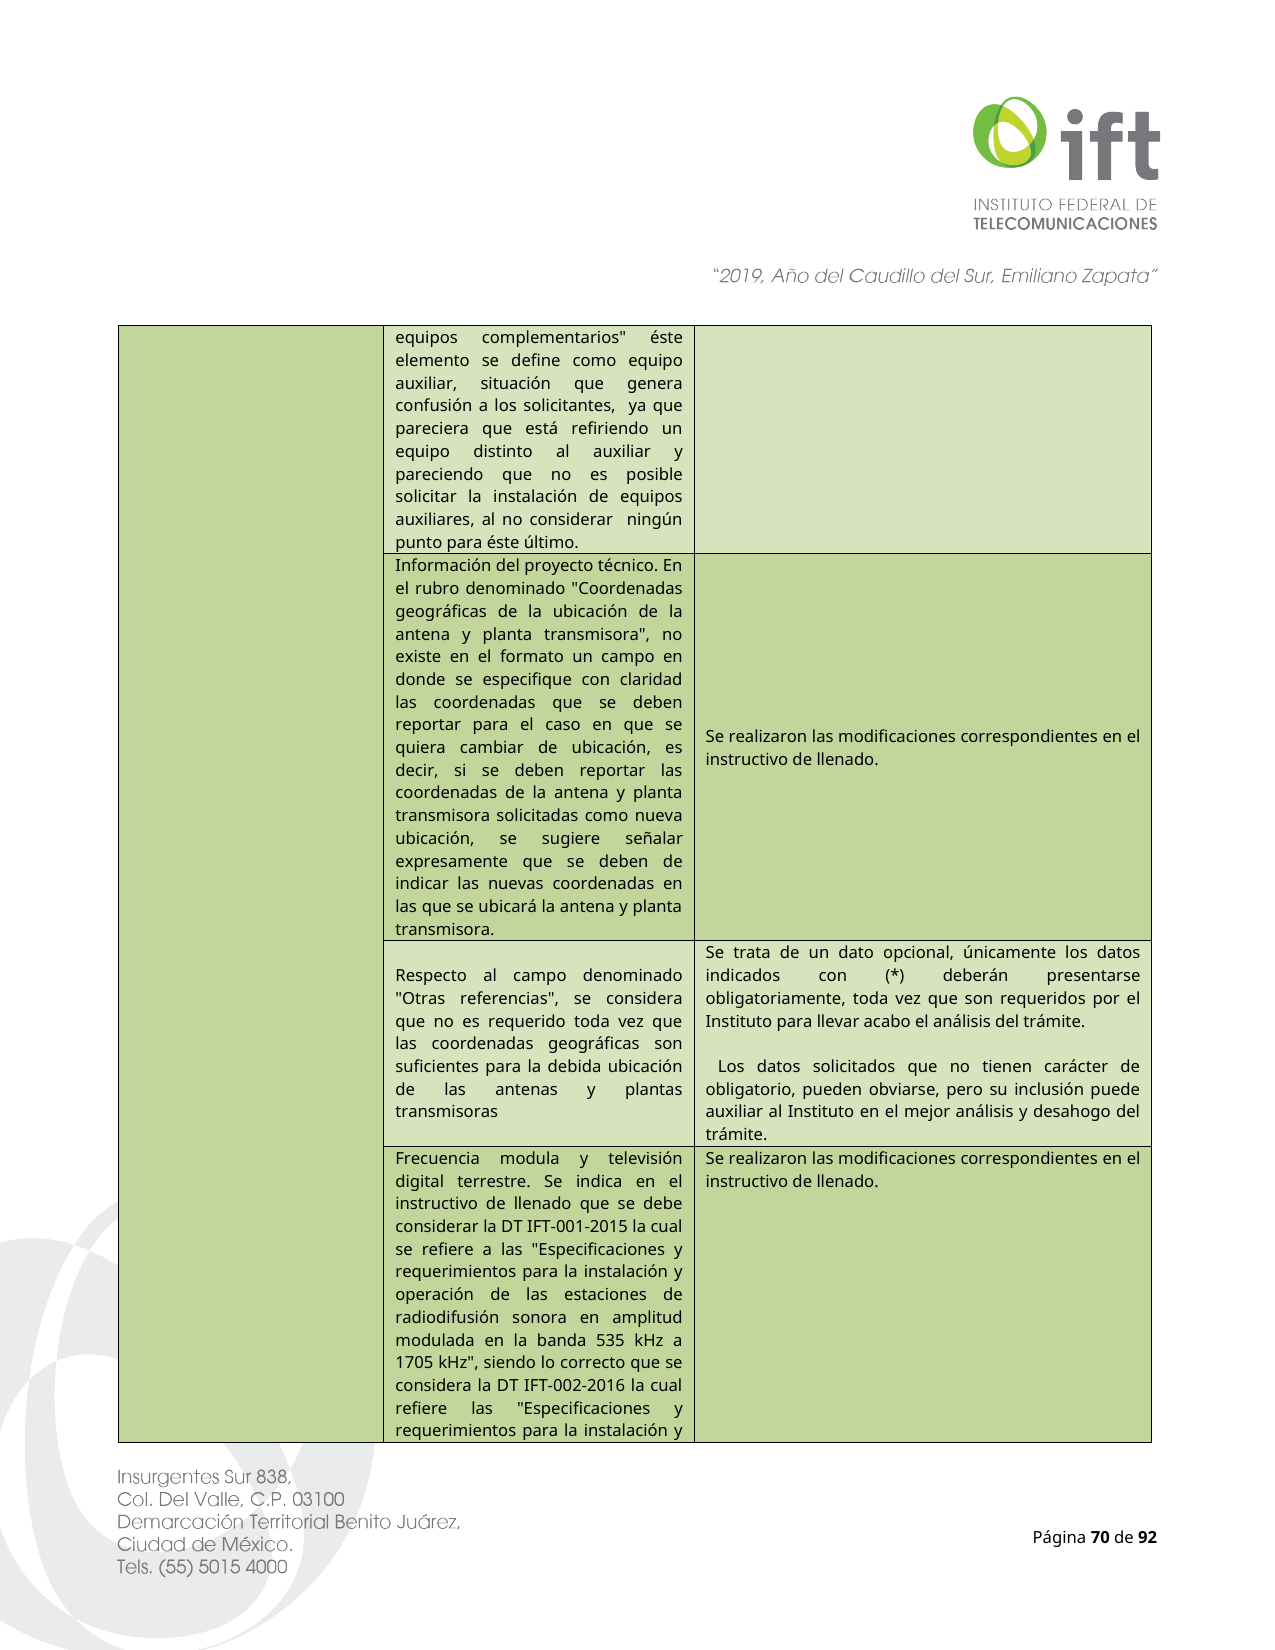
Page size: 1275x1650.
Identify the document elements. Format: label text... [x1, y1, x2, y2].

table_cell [384, 1147, 694, 1442]
table_cell Información del proyecto técnico. En el rubro denominado "Coordenadas geográficas de la ubicación de la antena y planta transmisora", no existe en el formato un campo en donde se especifique con claridad las coordenadas que se deben reportar para el caso en que se quiera cambiar de ubicación, es decir, si se deben reportar las coordenadas de la antena y planta transmisora solicitadas como nueva ubicación, se sugiere señalar expresamente que se deben de indicar las nuevas coordenadas en las que se ubicará la antena y planta transmisora. [384, 554, 694, 940]
table_cell Se trata de un dato opcional, únicamente los datos indicados con (*) deberán presentarse obligatoriamente, toda vez que son requeridos por el Instituto para llevar acabo el análisis del trámite. Los datos solicitados que no tienen carácter de obligatorio, pueden obviarse, pero su inclusión puede auxiliar al Instituto en el mejor análisis y desahogo del trámite. [695, 941, 1151, 1146]
table_cell Respecto al campo denominado "Otras referencias", se considera que no es requerido toda vez que las coordenadas geográficas son suficientes para la debida ubicación de las antenas y plantas transmisoras [384, 941, 694, 1146]
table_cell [695, 1147, 1151, 1442]
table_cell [384, 326, 694, 553]
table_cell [695, 326, 1151, 553]
picture [0, 0, 1275, 1650]
table_cell Se realizaron las modificaciones correspondientes en el instructivo de llenado. [695, 554, 1151, 940]
